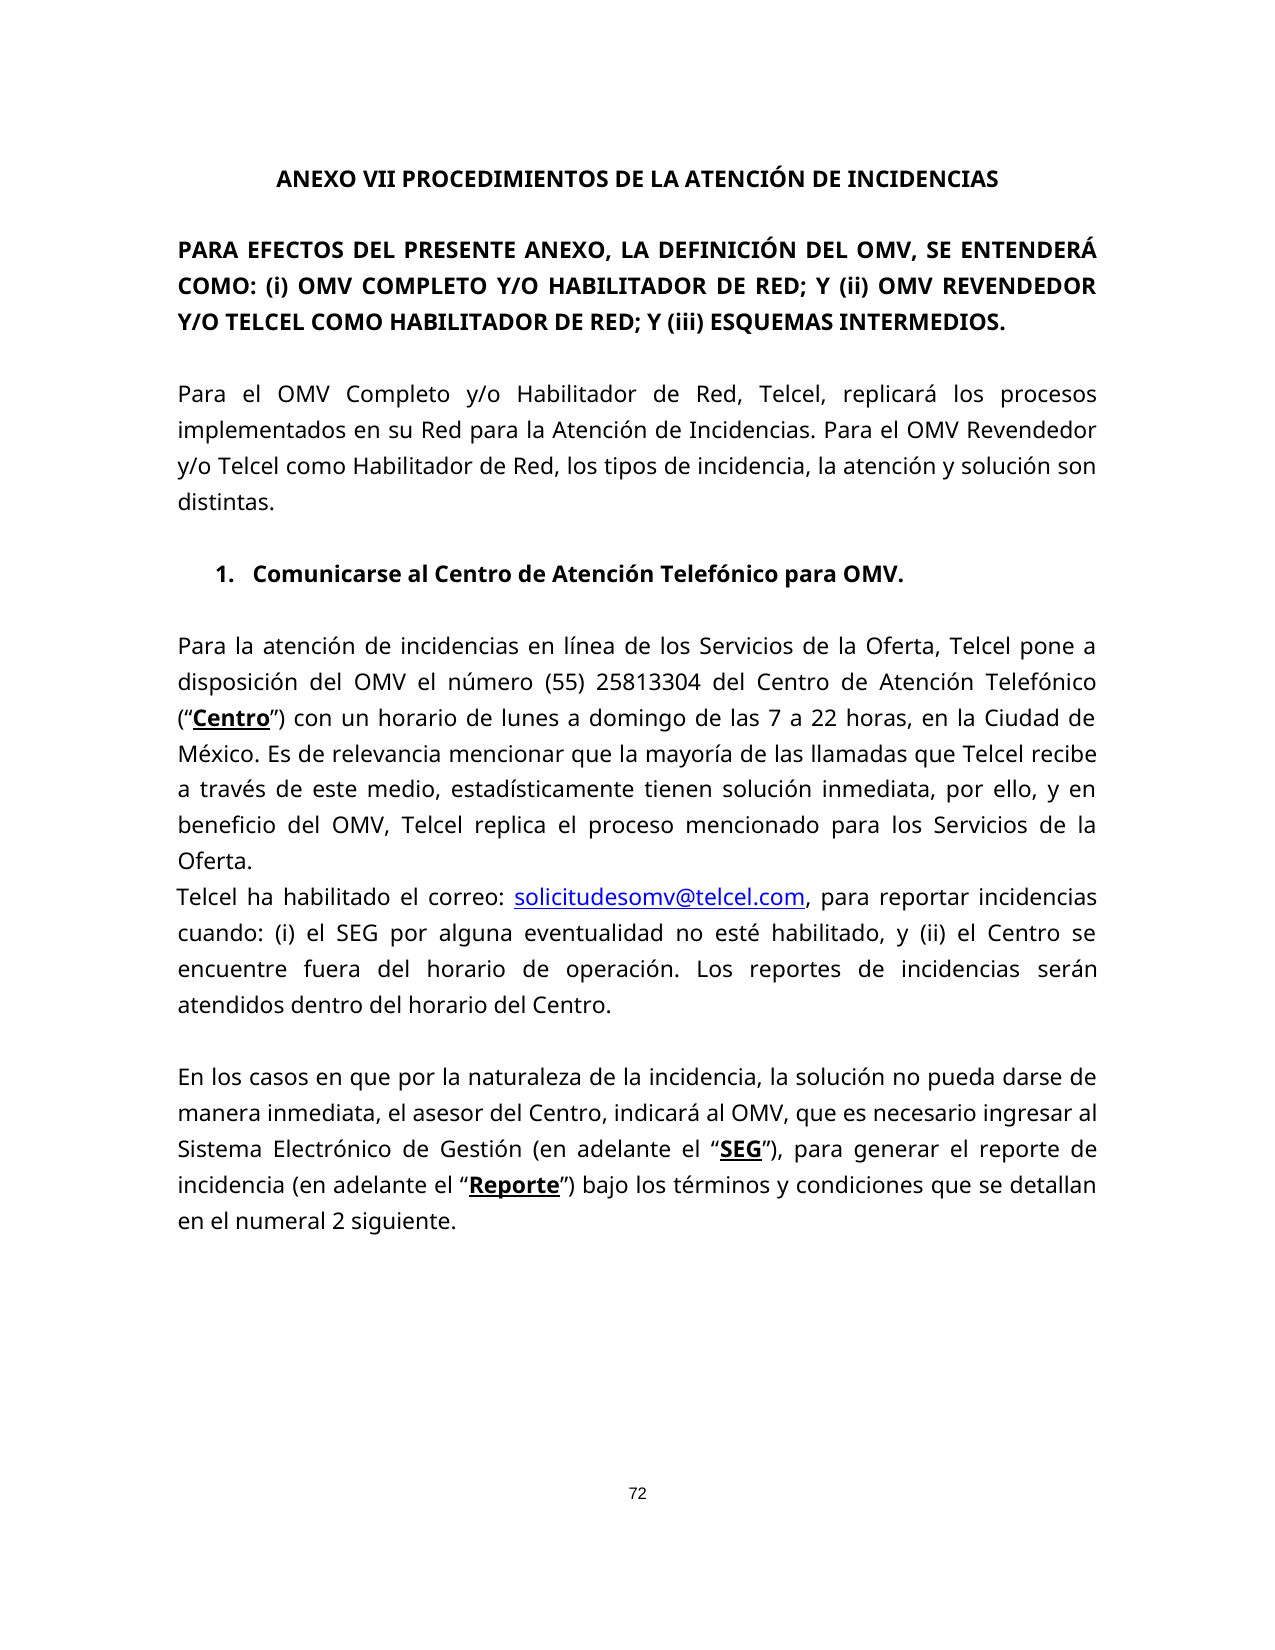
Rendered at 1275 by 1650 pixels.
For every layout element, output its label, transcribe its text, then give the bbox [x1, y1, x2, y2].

text Telcel ha habilitado el correo: solicitudesomv@telcel.com, para reportar incidencias cuando: (i) el SEG por alguna eventualidad no esté habilitado, y (ii) el Centro se encuentre fuera del horario de operación. Los reportes de incidencias serán atendidos dentro del horario del Centro. [176, 881, 1098, 1020]
list Comunicarse al Centro de Atención Telefónico para OMV. [215, 558, 1098, 589]
text ANEXO VII PROCEDIMIENTOS DE LA ATENCIÓN DE INCIDENCIAS [177, 162, 1098, 194]
text En los casos en que por la naturaleza de la incidencia, la solución no pueda darse de manera inmediata, el asesor del Centro, indicará al OMV, que es necesario ingresar al Sistema Electrónico de Gestión (en adelante el “SEG”), para generar el reporte de incidencia (en adelante el “Reporte”) bajo los términos y condiciones que se detallan en el numeral 2 siguiente. [177, 1061, 1098, 1236]
text Para la atención de incidencias en línea de los Servicios de la Oferta, Telcel pone a disposición del OMV el número (55) 25813304 del Centro de Atención Telefónico (“Centro”) con un horario de lunes a domingo de las 7 a 22 horas, en la Ciudad de México. Es de relevancia mencionar que la mayoría de las llamadas que Telcel recibe a través de este medio, estadísticamente tienen solución inmediata, por ello, y en beneficio del OMV, Telcel replica el proceso mencionado para los Servicios de la Oferta. [177, 630, 1098, 877]
text Para el OMV Completo y/o Habilitador de Red, Telcel, replicará los procesos implementados en su Red para la Atención de Incidencias. Para el OMV Revendedor y/o Telcel como Habilitador de Red, los tipos de incidencia, la atención y solución son distintas. [177, 378, 1098, 517]
text PARA EFECTOS DEL PRESENTE ANEXO, LA DEFINICIÓN DEL OMV, SE ENTENDERÁ COMO: (i) OMV COMPLETO Y/O HABILITADOR DE RED; Y (ii) OMV REVENDEDOR Y/O TELCEL COMO HABILITADOR DE RED; Y (iii) ESQUEMAS INTERMEDIOS. [177, 234, 1098, 337]
